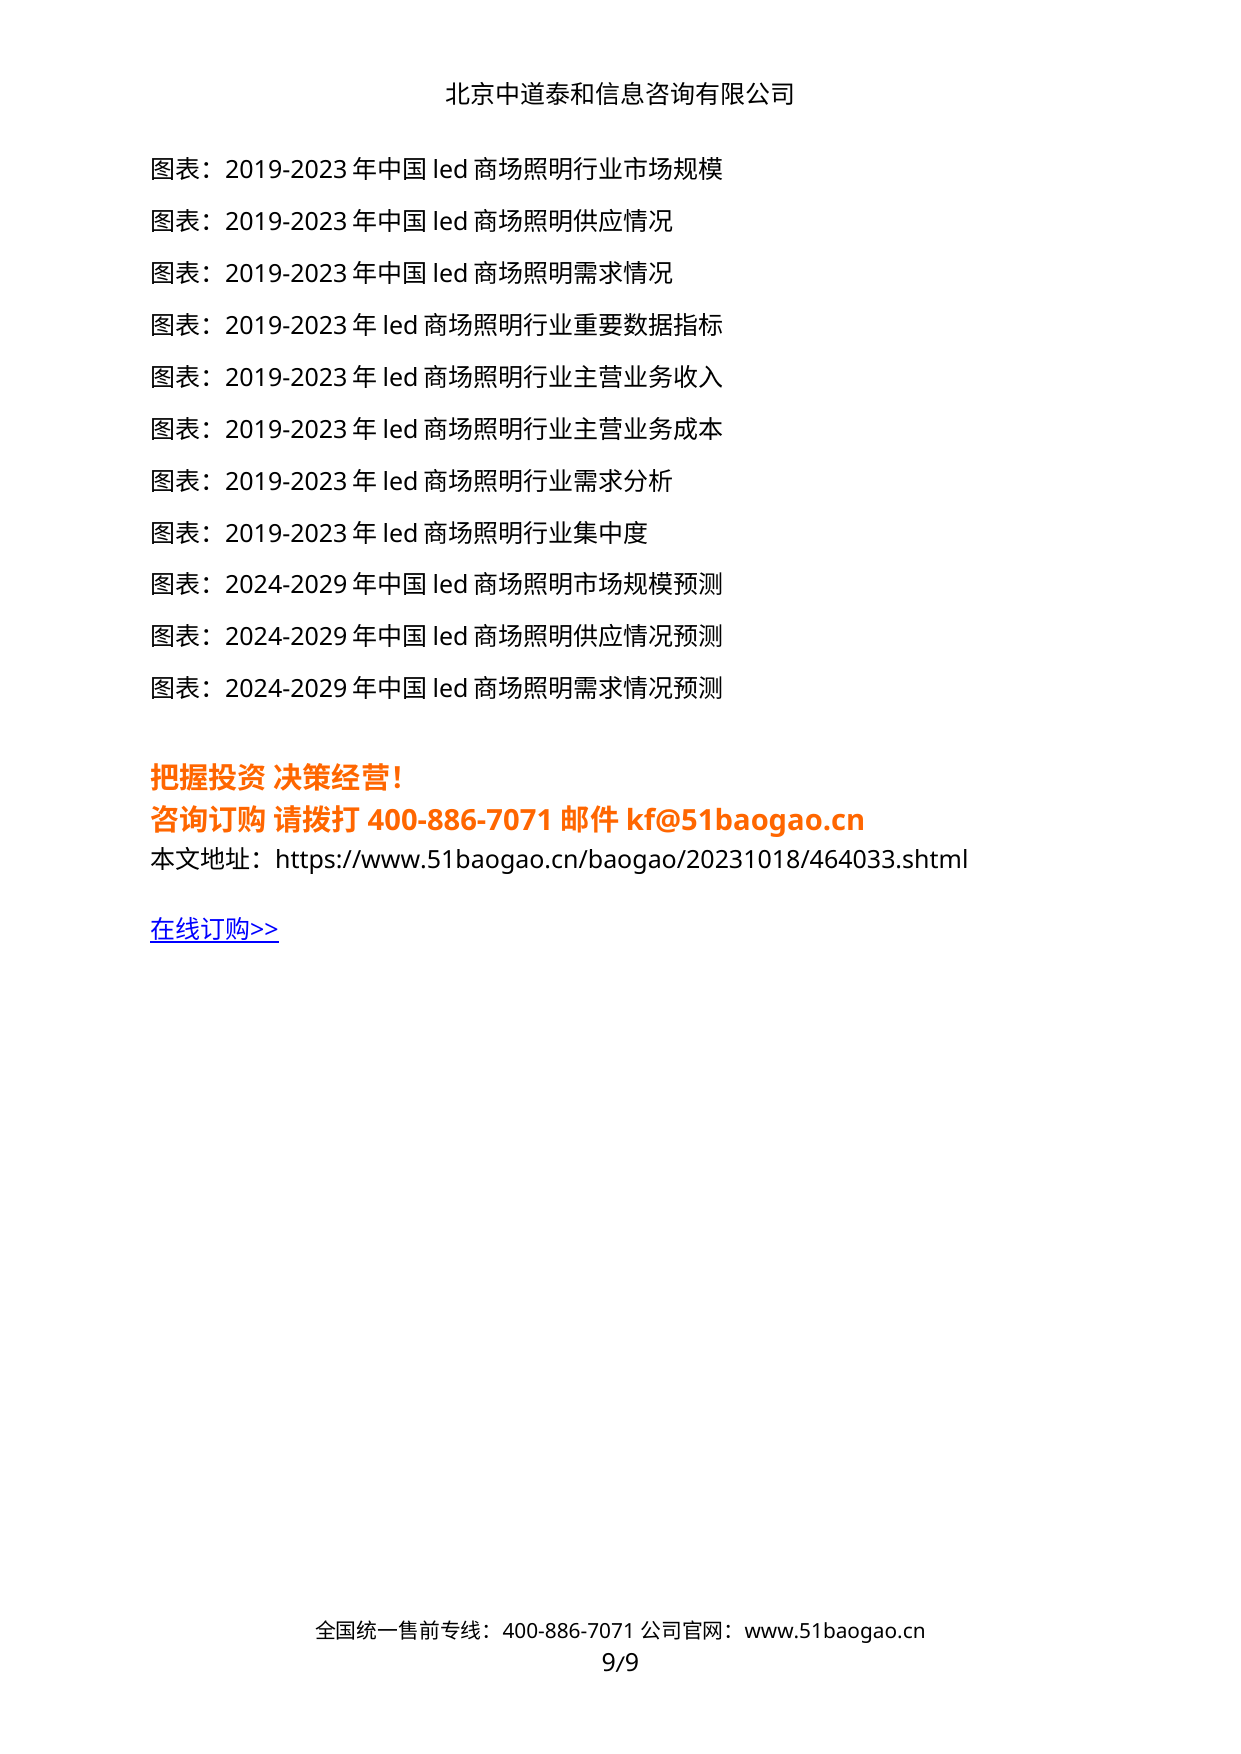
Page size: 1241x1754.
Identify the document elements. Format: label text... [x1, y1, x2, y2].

text 图表：2019-2023年led商场照明行业集中度 [150, 513, 1090, 549]
text 图表：2019-2023年中国led商场照明供应情况 [150, 202, 1090, 238]
text 图表：2019-2023年led商场照明行业主营业务收入 [150, 357, 1090, 394]
text 图表：2019-2023年中国led商场照明需求情况 [150, 254, 1090, 290]
text 把握投资 决策经营！咨询订购 请拨打 400-886-7071 邮件 kf@51baogao.cn本文地址：https://www.51baogao.cn/baogao/20231018/464033.shtml [150, 721, 1090, 876]
text 图表：2019-2023年led商场照明行业主营业务成本 [150, 409, 1090, 446]
text 图表：2019-2023年中国led商场照明行业市场规模 [150, 150, 1090, 186]
text 图表：2024-2029年中国led商场照明需求情况预测 [150, 669, 1090, 705]
text 在线订购>> [150, 876, 1090, 946]
text 图表：2024-2029年中国led商场照明市场规模预测 [150, 565, 1090, 601]
text 图表：2019-2023年led商场照明行业重要数据指标 [150, 306, 1090, 342]
text 图表：2019-2023年led商场照明行业需求分析 [150, 461, 1090, 497]
text 图表：2024-2029年中国led商场照明供应情况预测 [150, 617, 1090, 653]
